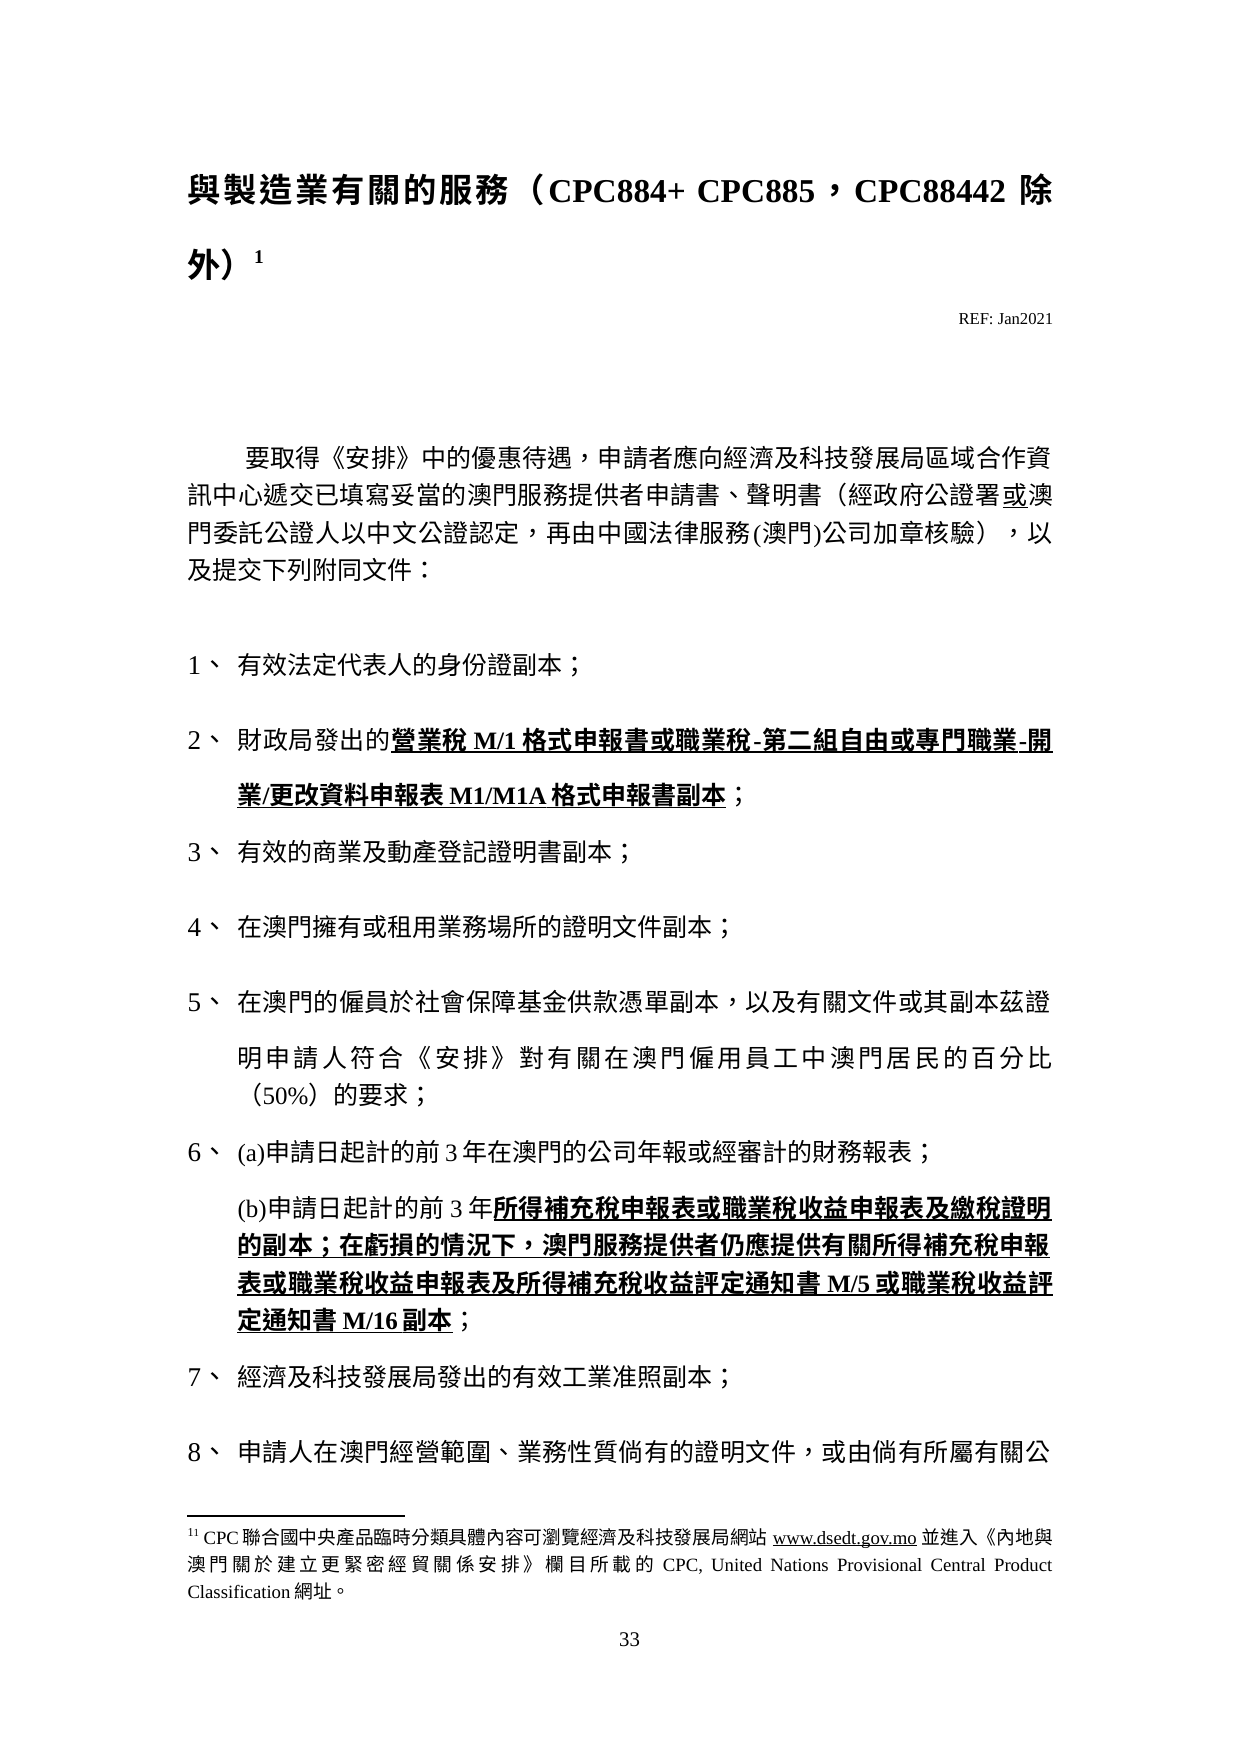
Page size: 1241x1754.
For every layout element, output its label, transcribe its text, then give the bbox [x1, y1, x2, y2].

list 在澳門的僱員於社會保障基金供款憑單副本，以及有關文件或其副本茲證明申請人符合《安排》對有關在澳門僱用員工中澳門居民的百分比（50%）的要求； [187, 962, 1053, 1112]
list (a)申請日起計的前3年在澳門的公司年報或經審計的財務報表； (b)申請日起計的前3年所得補充稅申報表或職業稅收益申報表及繳稅證明的副本；在虧損的情況下，澳門服務提供者仍應提供有關所得補充稅申報表或職業稅收益申報表及所得補充稅收益評定通知書M/5或職業稅收益評定通知書M/16副本； [187, 1112, 1053, 1337]
text 與製造業有關的服務（CPC884+ CPC885，CPC88442 除外）1 [187, 150, 1053, 300]
text 要取得《安排》中的優惠待遇，申請者應向經濟及科技發展局區域合作資訊中心遞交已填寫妥當的澳門服務提供者申請書、聲明書（經政府公證署或澳門委託公證人以中文公證認定，再由中國法律服務(澳門)公司加章核驗），以及提交下列附同文件： [187, 437, 1053, 587]
list 財政局發出的營業稅M/1格式申報書或職業稅-第二組自由或專門職業-開業/更改資料申報表M1/M1A格式申報書副本； [187, 700, 1053, 812]
text REF: Jan2021 [187, 300, 1053, 337]
list 有效的商業及動產登記證明書副本； [187, 812, 1053, 887]
list 在澳門擁有或租用業務場所的證明文件副本； [187, 887, 1053, 962]
list 經濟及科技發展局發出的有效工業准照副本； [187, 1337, 1053, 1412]
list 有效法定代表人的身份證副本； [187, 625, 1053, 700]
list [187, 1412, 1053, 1487]
